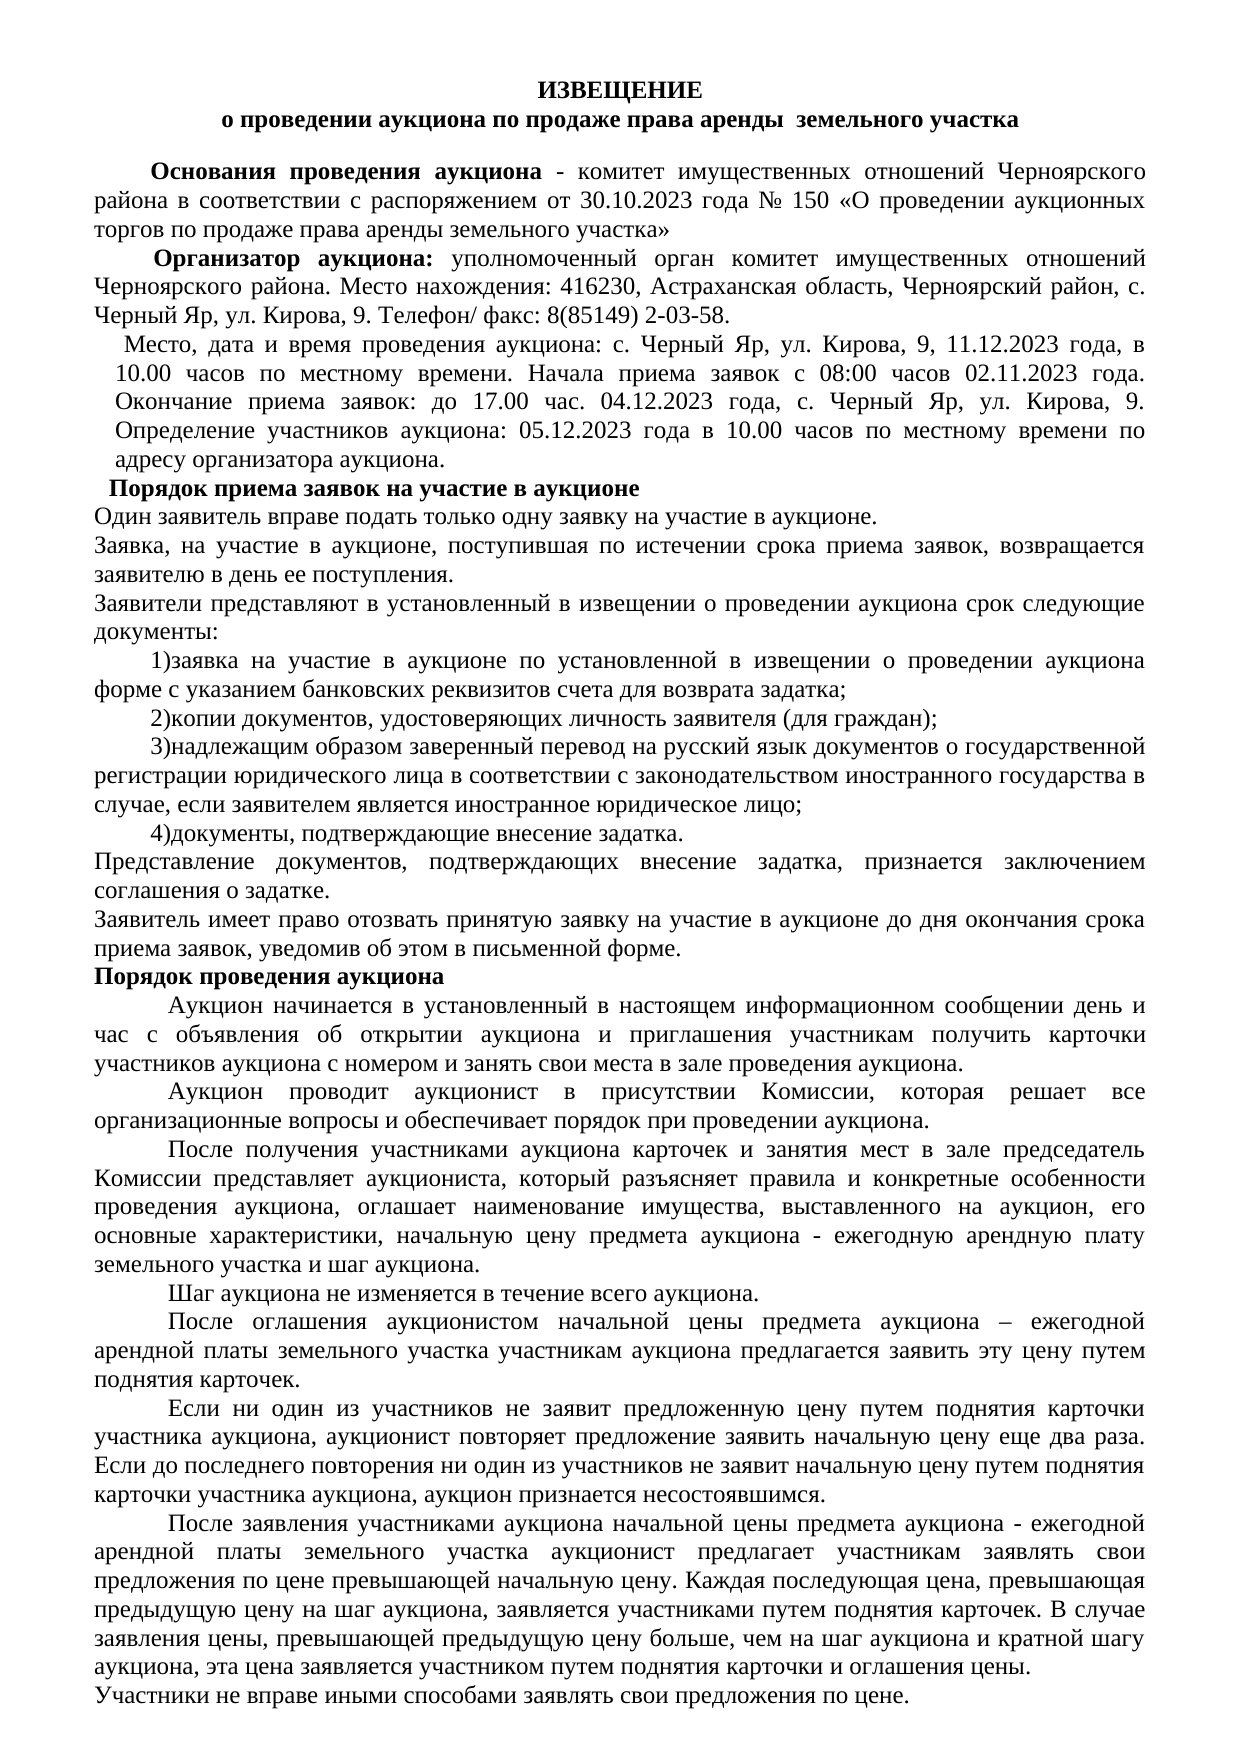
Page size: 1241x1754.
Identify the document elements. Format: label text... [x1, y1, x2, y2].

text После получения участниками аукциона карточек и занятия мест в зале председатель Комиссии представляет аукциониста, который разъясняет правила и конкретные особенности проведения аукциона, оглашает наименование имущества, выставленного на аукцион, его основные характеристики, начальную цену предмета аукциона - ежегодную арендную плату земельного участка и шаг аукциона. [94, 1134, 1146, 1278]
text Аукцион проводит аукционист в присутствии Комиссии, которая решает все организационные вопросы и обеспечивает порядок при проведении аукциона. [94, 1076, 1146, 1134]
text Один заявитель вправе подать только одну заявку на участие в аукционе. [94, 501, 1146, 530]
title ИЗВЕЩЕНИЕ [94, 75, 1146, 104]
text Аукцион начинается в установленный в настоящем информационном сообщении день и час с объявления об открытии аукциона и приглашения участникам получить карточки участников аукциона с номером и занять свои места в зале проведения аукциона. [94, 990, 1146, 1076]
text Заявка, на участие в аукционе, поступившая по истечении срока приема заявок, возвращается заявителю в день ее поступления. [94, 530, 1146, 588]
text После оглашения аукционистом начальной цены предмета аукциона – ежегодной арендной платы земельного участка участникам аукциона предлагается заявить эту цену путем поднятия карточек. [94, 1306, 1146, 1393]
text После заявления участниками аукциона начальной цены предмета аукциона - ежегодной арендной платы земельного участка аукционист предлагает участникам заявлять свои предложения по цене превышающей начальную цену. Каждая последующая цена, превышающая предыдущую цену на шаг аукциона, заявляется участниками путем поднятия карточек. В случае заявления цены, превышающей предыдущую цену больше, чем на шаг аукциона и кратной шагу аукциона, эта цена заявляется участником путем поднятия карточки и оглашения цены. [94, 1508, 1146, 1680]
text Участники не вправе иными способами заявлять свои предложения по цене. [94, 1680, 1146, 1709]
subtitle Порядок проведения аукциона [94, 961, 1146, 990]
text Шаг аукциона не изменяется в течение всего аукциона. [94, 1278, 1146, 1306]
text Место, дата и время проведения аукциона: с. Черный Яр, ул. Кирова, 9, 11.12.2023 года, в 10.00 часов по местному времени. Начала приема заявок с 08:00 часов 02.11.2023 года. Окончание приема заявок: до 17.00 час. 04.12.2023 года, с. Черный Яр, ул. Кирова, 9. Определение участников аукциона: 05.12.2023 года в 10.00 часов по местному времени по адресу организатора аукциона. [115, 329, 1146, 473]
title о проведении аукциона по продаже права аренды земельного участка [94, 104, 1146, 132]
text Заявители представляют в установленный в извещении о проведении аукциона срок следующие документы: [94, 588, 1146, 645]
text Организатор аукциона: уполномоченный орган комитет имущественных отношений Черноярского района. Место нахождения: 416230, Астраханская область, Черноярский район, с. Черный Яр, ул. Кирова, 9. Телефон/ факс: 8(85149) 2-03-58. [94, 243, 1146, 329]
text Заявитель имеет право отозвать принятую заявку на участие в аукционе до дня окончания срока приема заявок, уведомив об этом в письменной форме. [94, 904, 1146, 961]
text Если ни один из участников не заявит предложенную цену путем поднятия карточки участника аукциона, аукционист повторяет предложение заявить начальную цену еще два раза. Если до последнего повторения ни один из участников не заявит начальную цену путем поднятия карточки участника аукциона, аукцион признается несостоявшимся. [94, 1393, 1146, 1508]
text 4)документы, подтверждающие внесение задатка. [94, 818, 1146, 846]
text Основания проведения аукциона - комитет имущественных отношений Черноярского района в соответствии с распоряжением от 30.10.2023 года № 150 «О проведении аукционных торгов по продаже права аренды земельного участка» [94, 156, 1146, 243]
text Представление документов, подтверждающих внесение задатка, признается заключением соглашения о задатке. [94, 846, 1146, 904]
text 2)копии документов, удостоверяющих личность заявителя (для граждан); [94, 703, 1146, 731]
text 3)надлежащим образом заверенный перевод на русский язык документов о государственной регистрации юридического лица в соответствии с законодательством иностранного государства в случае, если заявителем является иностранное юридическое лицо; [94, 731, 1146, 818]
text 1)заявка на участие в аукционе по установленной в извещении о проведении аукциона форме с указанием банковских реквизитов счета для возврата задатка; [94, 645, 1146, 703]
text Порядок приема заявок на участие в аукционе [109, 473, 1146, 501]
